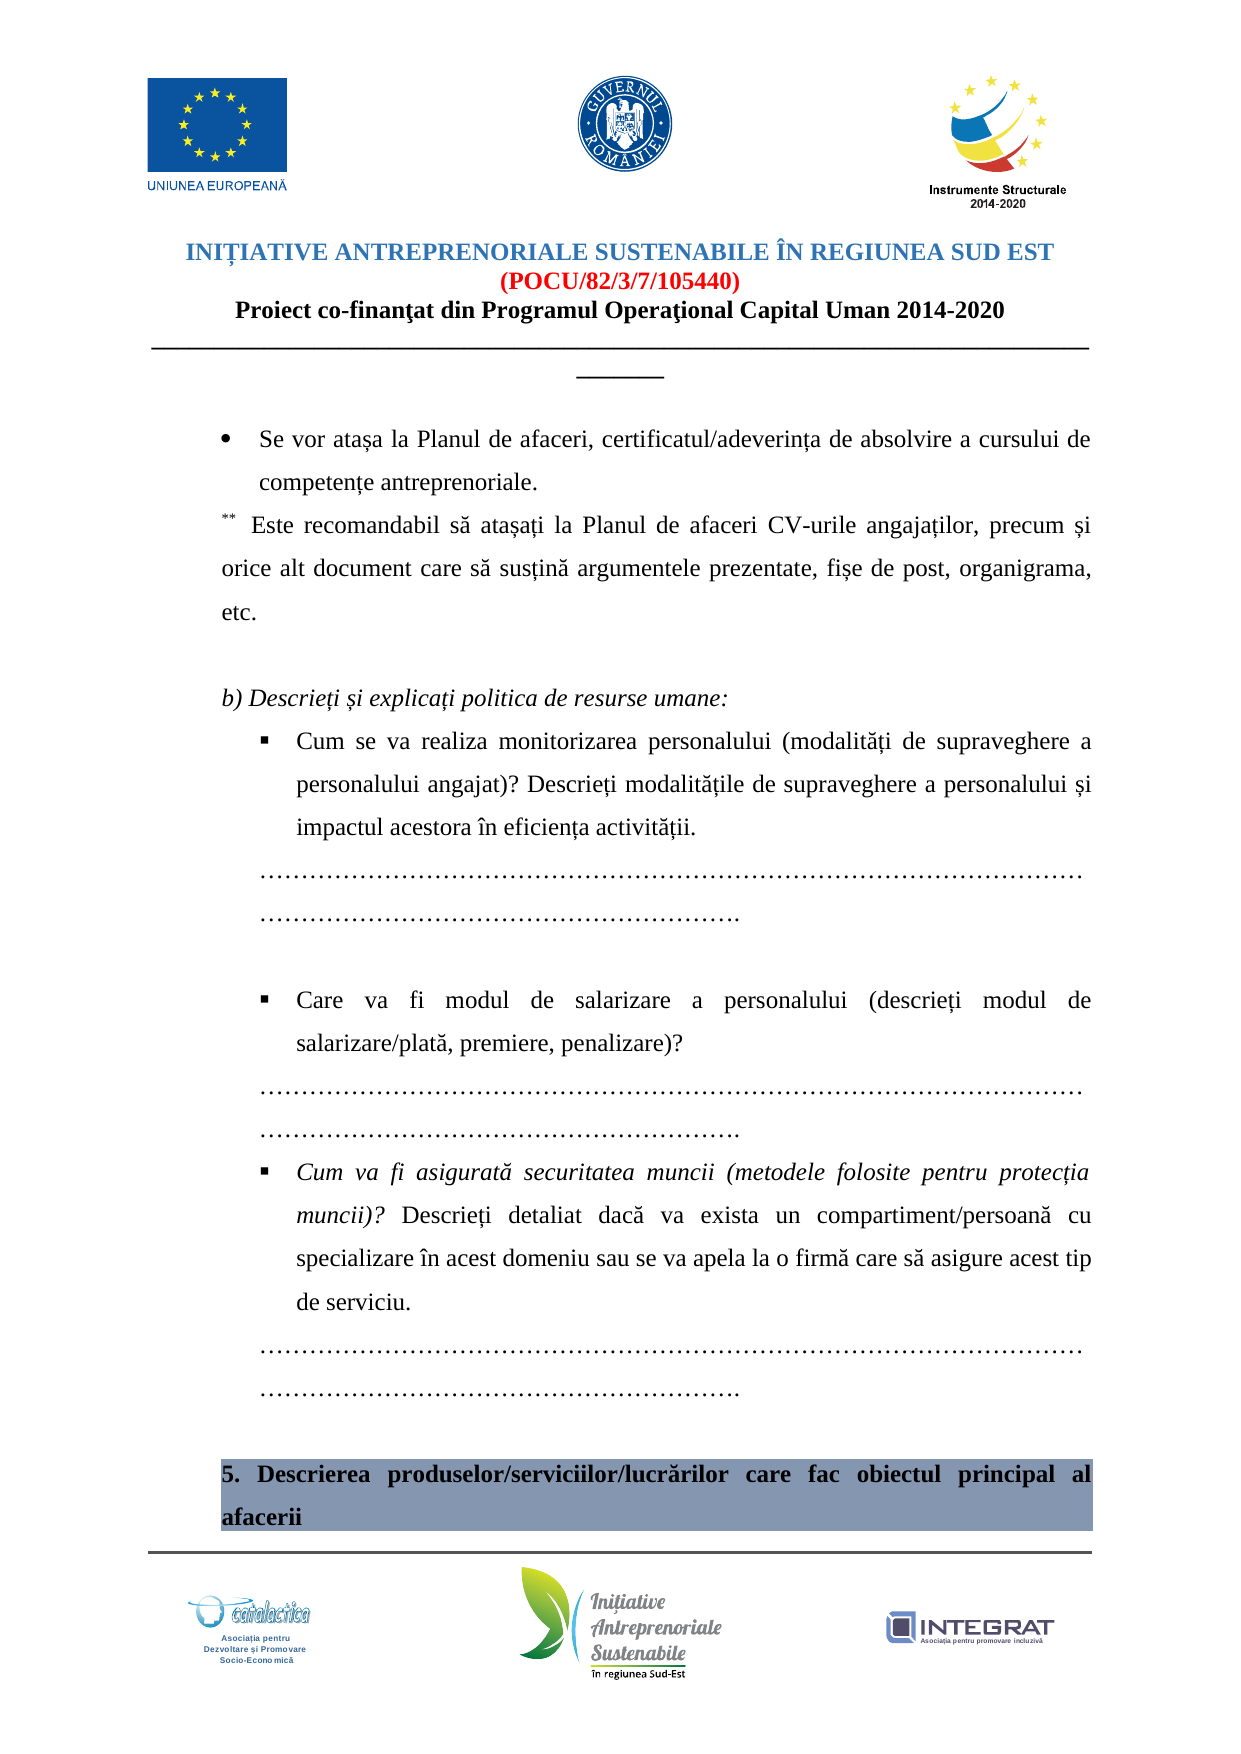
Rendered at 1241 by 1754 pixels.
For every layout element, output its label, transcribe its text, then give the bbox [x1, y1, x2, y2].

list Cum va fi asigurată securitatea muncii (metodele folosite pentru protecția muncii)? Descrieți detaliat dacă va exista un compartiment/persoană cu specializare în acest domeniu sau se va apela la o firmă care să asigure acest tip de serviciu. [258, 1157, 1093, 1315]
text ** Este recomandabil să atașați la Planul de afaceri CV-urile angajaților, precum și orice alt document care să susțină argumentele prezentate, fișe de post, organigrama, etc. [221, 510, 1093, 625]
text …………………………………………………………………………………………………………………………………………. [258, 1071, 1093, 1143]
list Se vor atașa la Planul de afaceri, certificatul/adeverința de absolvire a cursului de competențe antreprenoriale. [221, 424, 1093, 496]
list Cum se va realiza monitorizarea personalului (modalități de supraveghere a personalului angajat)? Descrieți modalitățile de supraveghere a personalului și impactul acestora în eficiența activității. [258, 726, 1093, 841]
text 5. Descrierea produselor/serviciilor/lucrărilor care fac obiectul principal al afacerii [221, 1459, 1093, 1531]
text …………………………………………………………………………………………………………………………………………. [258, 855, 1093, 927]
list Care va fi modul de salarizare a personalului (descrieți modul de salarizare/plată, premiere, penalizare)? [258, 985, 1093, 1057]
text b) Descrieți și explicați politica de resurse umane: [221, 683, 1093, 712]
text …………………………………………………………………………………………………………………………………………. [258, 1330, 1093, 1402]
